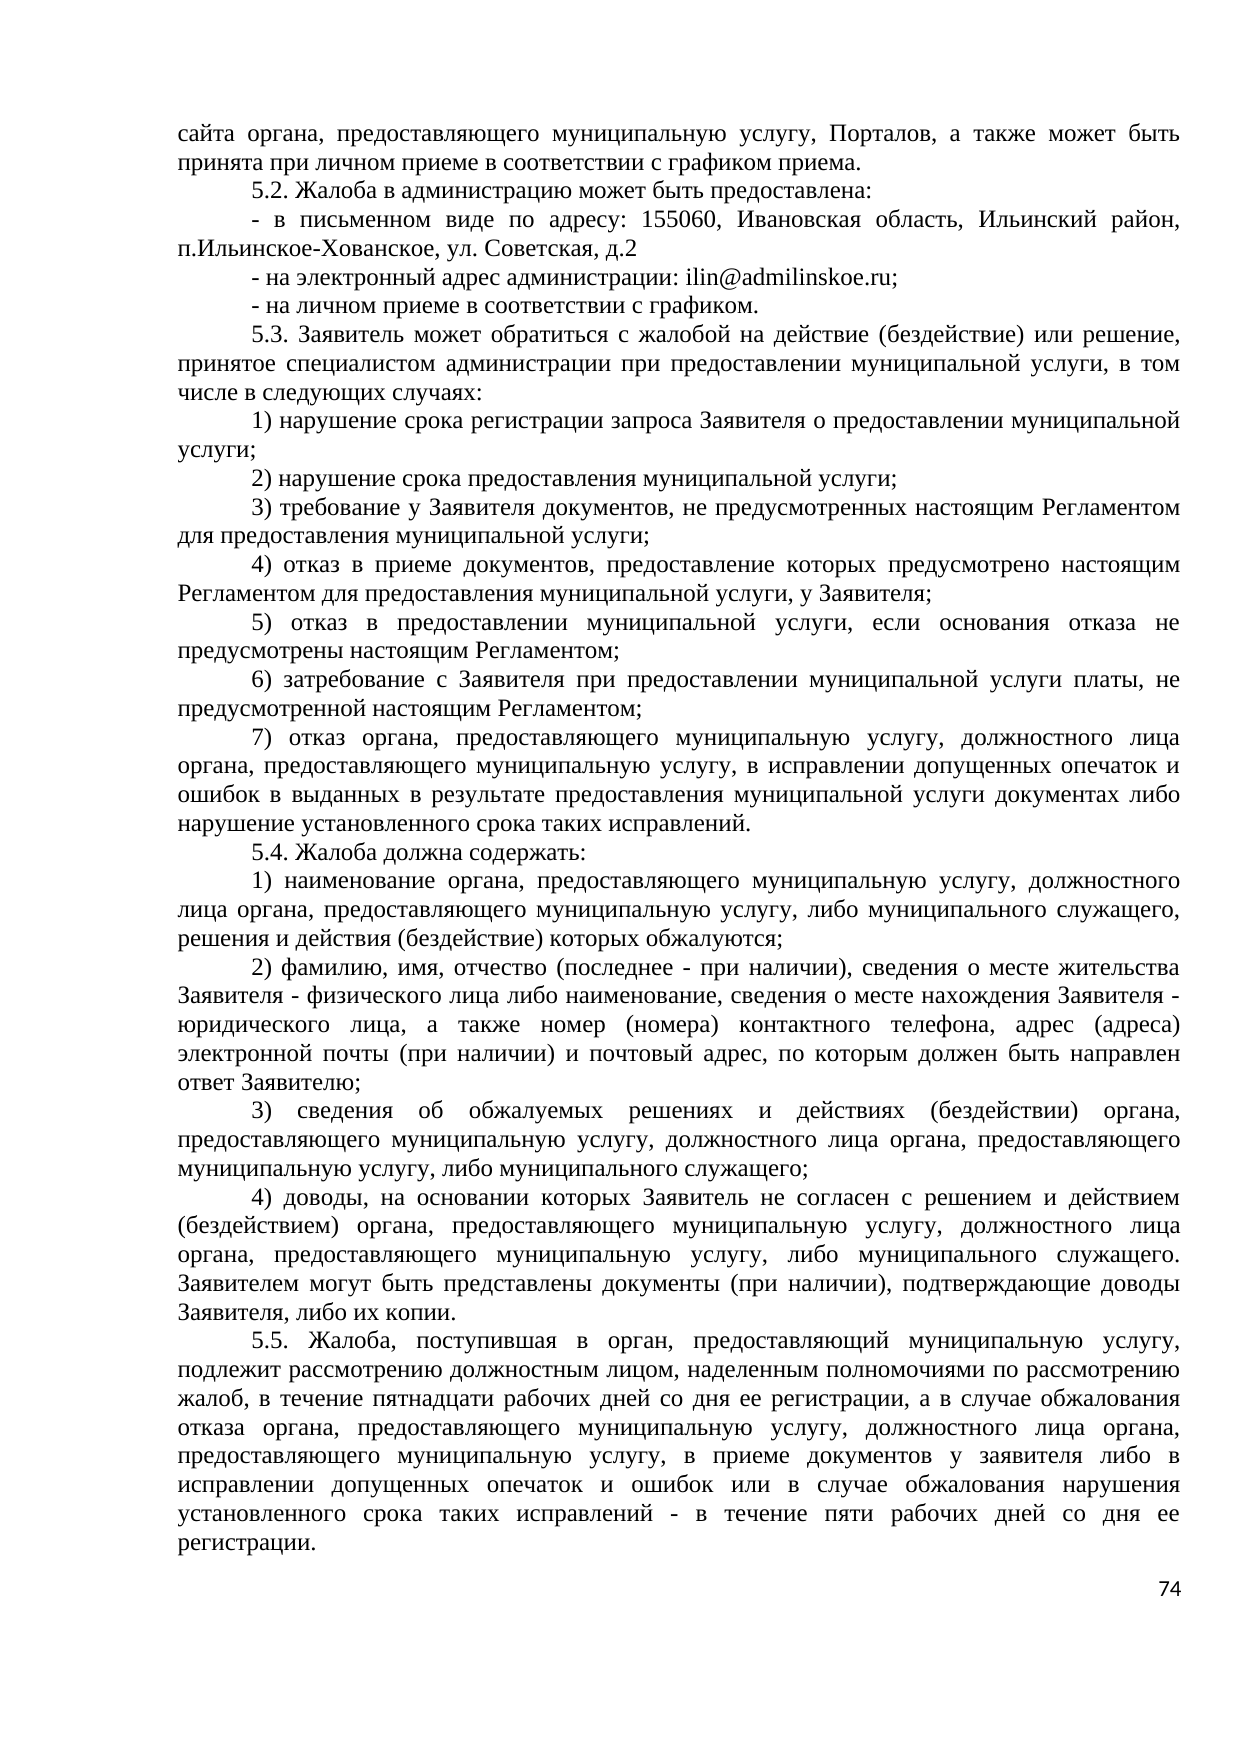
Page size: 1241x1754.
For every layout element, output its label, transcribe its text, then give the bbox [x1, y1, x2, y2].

text 5.3. Заявитель может обратиться с жалобой на действие (бездействие) или решение, принятое специалистом администрации при предоставлении муниципальной услуги, в том числе в следующих случаях: [177, 319, 1181, 406]
text 3) сведения об обжалуемых решениях и действиях (бездействии) органа, предоставляющего муниципальную услугу, должностного лица органа, предоставляющего муниципальную услугу, либо муниципального служащего; [177, 1096, 1181, 1182]
text - на личном приеме в соответствии с графиком. [177, 291, 1181, 319]
text 6) затребование с Заявителя при предоставлении муниципальной услуги платы, не предусмотренной настоящим Регламентом; [177, 664, 1181, 722]
text 5.4. Жалоба должна содержать: [177, 837, 1181, 866]
text 5.2. Жалоба в администрацию может быть предоставлена: [177, 176, 1181, 204]
text 2) фамилию, имя, отчество (последнее - при наличии), сведения о месте жительства Заявителя - физического лица либо наименование, сведения о месте нахождения Заявителя - юридического лица, а также номер (номера) контактного телефона, адрес (адреса) электронной почты (при наличии) и почтовый адрес, по которым должен быть направлен ответ Заявителю; [177, 952, 1181, 1096]
text - в письменном виде по адресу: 155060, Ивановская область, Ильинский район, п.Ильинское-Хованское, ул. Советская, д.2 [177, 204, 1181, 262]
text 7) отказ органа, предоставляющего муниципальную услугу, должностного лица органа, предоставляющего муниципальную услугу, в исправлении допущенных опечаток и ошибок в выданных в результате предоставления муниципальной услуги документах либо нарушение установленного срока таких исправлений. [177, 722, 1181, 837]
text 1) нарушение срока регистрации запроса Заявителя о предоставлении муниципальной услуги; [177, 406, 1181, 463]
text 5.5. Жалоба, поступившая в орган, предоставляющий муниципальную услугу, подлежит рассмотрению должностным лицом, наделенным полномочиями по рассмотрению жалоб, в течение пятнадцати рабочих дней со дня ее регистрации, а в случае обжалования отказа органа, предоставляющего муниципальную услугу, должностного лица органа, предоставляющего муниципальную услугу, в приеме документов у заявителя либо в исправлении допущенных опечаток и ошибок или в случае обжалования нарушения установленного срока таких исправлений - в течение пяти рабочих дней со дня ее регистрации. [177, 1326, 1181, 1556]
text 3) требование у Заявителя документов, не предусмотренных настоящим Регламентом для предоставления муниципальной услуги; [177, 492, 1181, 549]
text - на электронный адрес администрации: ilin@admilinskoe.ru; [177, 262, 1181, 291]
text 2) нарушение срока предоставления муниципальной услуги; [177, 463, 1181, 492]
text 5) отказ в предоставлении муниципальной услуги, если основания отказа не предусмотрены настоящим Регламентом; [177, 607, 1181, 664]
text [177, 118, 1181, 176]
text 1) наименование органа, предоставляющего муниципальную услугу, должностного лица органа, предоставляющего муниципальную услугу, либо муниципального служащего, решения и действия (бездействие) которых обжалуются; [177, 866, 1181, 952]
text 4) доводы, на основании которых Заявитель не согласен с решением и действием (бездействием) органа, предоставляющего муниципальную услугу, должностного лица органа, предоставляющего муниципальную услугу, либо муниципального служащего. Заявителем могут быть представлены документы (при наличии), подтверждающие доводы Заявителя, либо их копии. [177, 1182, 1181, 1326]
text 4) отказ в приеме документов, предоставление которых предусмотрено настоящим Регламентом для предоставления муниципальной услуги, у Заявителя; [177, 549, 1181, 607]
